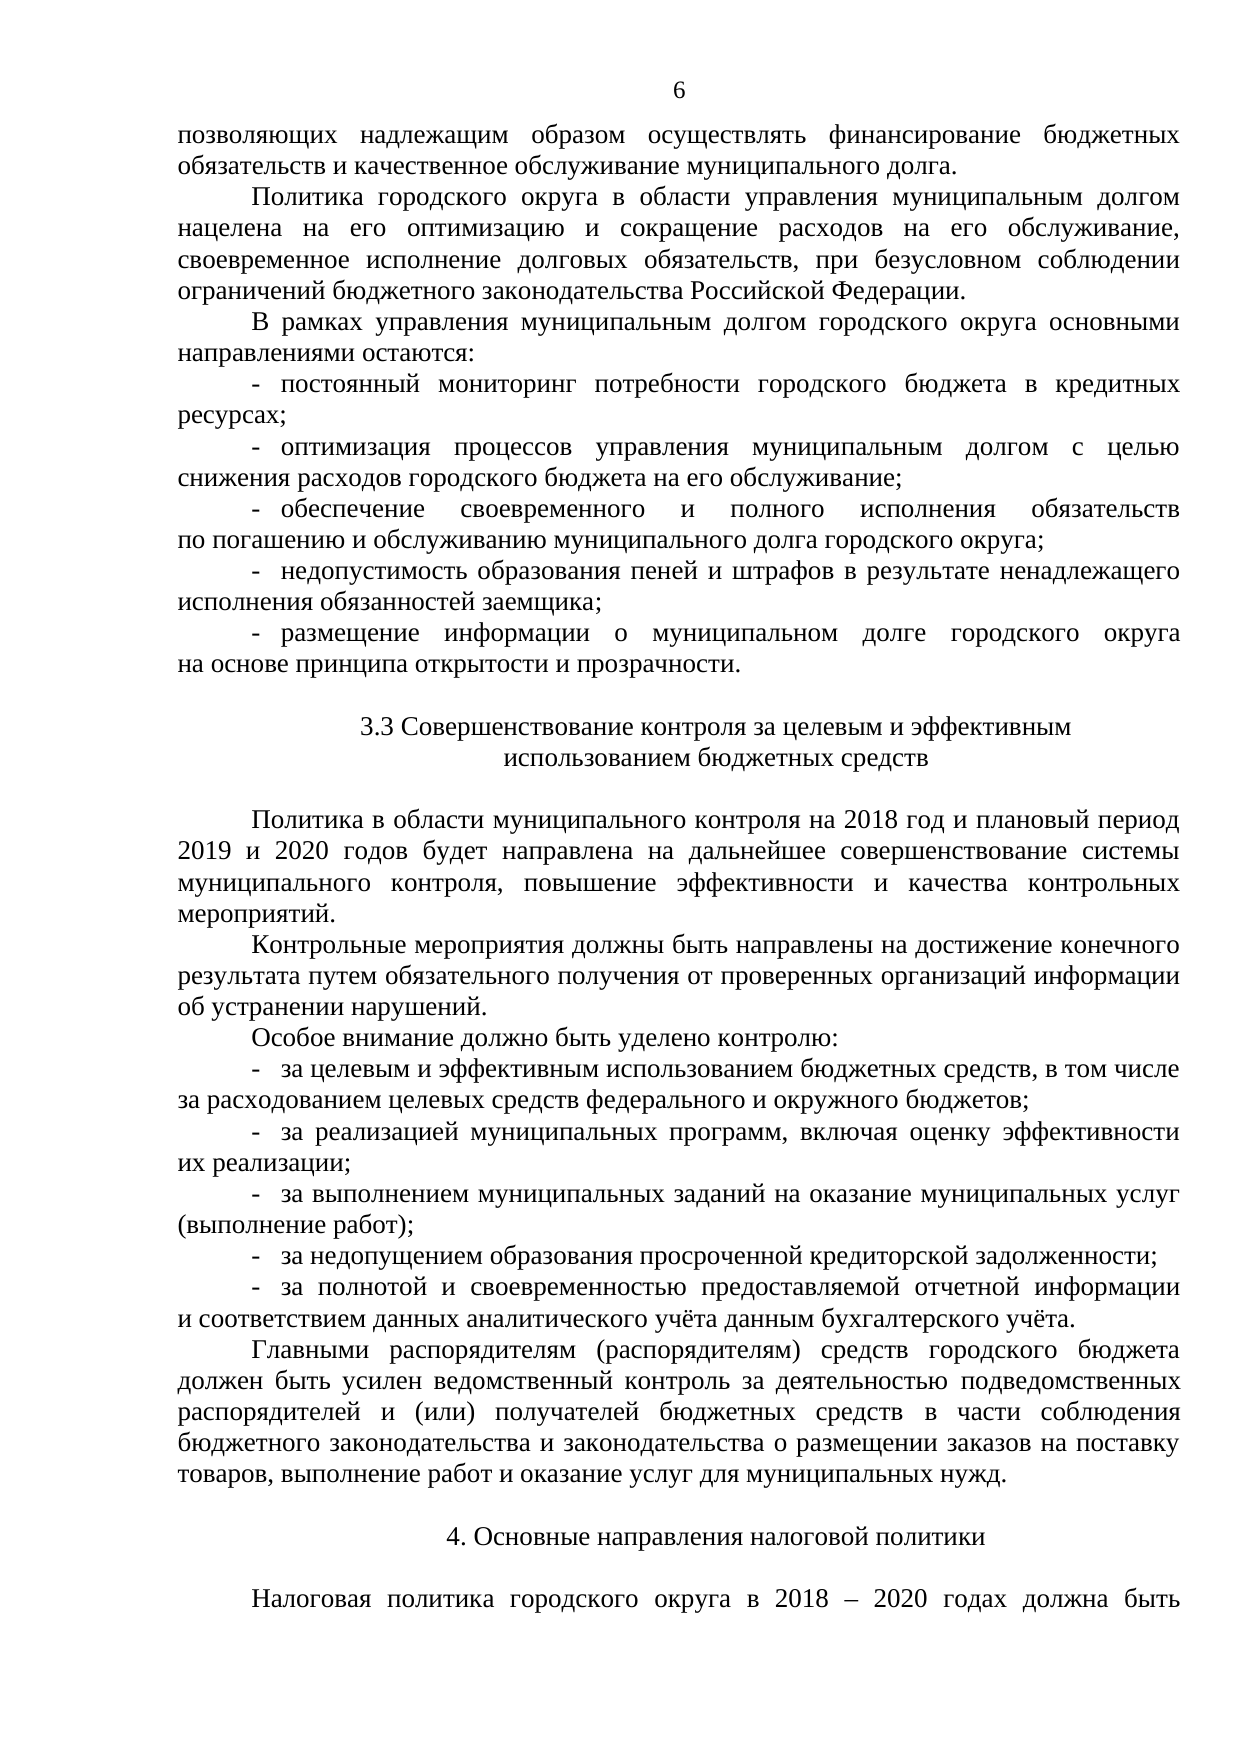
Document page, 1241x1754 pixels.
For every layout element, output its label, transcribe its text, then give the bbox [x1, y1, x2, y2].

text - за полнотой и своевременностью предоставляемой отчетной информации и соответствием данных аналитического учёта данным бухгалтерского учёта. [177, 1271, 1181, 1333]
text Политика в области муниципального контроля на 2018 год и плановый период 2019 и 2020 годов будет направлена на дальнейшее совершенствование системы муниципального контроля, повышение эффективности и качества контрольных мероприятий. [177, 803, 1181, 928]
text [177, 1582, 1181, 1613]
text В рамках управления муниципальным долгом городского округа основными направлениями остаются: [177, 305, 1181, 367]
text - размещение информации о муниципальном долге городского округа на основе принципа открытости и прозрачности. [177, 616, 1181, 679]
text Особое внимание должно быть уделено контролю: [177, 1021, 1181, 1052]
text - за выполнением муниципальных заданий на оказание муниципальных услуг (выполнение работ); [177, 1177, 1181, 1239]
text Главными распорядителям (распорядителям) средств городского бюджета должен быть усилен ведомственный контроль за деятельностью подведомственных распорядителей и (или) получателей бюджетных средств в части соблюдения бюджетного законодательства и законодательства о размещении заказов на поставку товаров, выполнение работ и оказание услуг для муниципальных нужд. [177, 1333, 1181, 1488]
text - обеспечение своевременного и полного исполнения обязательств по погашению и обслуживанию муниципального долга городского округа; [177, 492, 1181, 554]
text - за целевым и эффективным использованием бюджетных средств, в том числе за расходованием целевых средств федерального и окружного бюджетов; [177, 1052, 1181, 1115]
text 3.3 Совершенствование контроля за целевым и эффективным [177, 710, 1181, 741]
text - за недопущением образования просроченной кредиторской задолженности; [177, 1239, 1181, 1271]
text - недопустимость образования пеней и штрафов в результате ненадлежащего исполнения обязанностей заемщика; [177, 554, 1181, 616]
text Контрольные мероприятия должны быть направлены на достижение конечного результата путем обязательного получения от проверенных организаций информации об устранении нарушений. [177, 928, 1181, 1021]
text - оптимизация процессов управления муниципальным долгом с целью снижения расходов городского бюджета на его обслуживание; [177, 429, 1181, 492]
text - за реализацией муниципальных программ, включая оценку эффективности их реализации; [177, 1115, 1181, 1177]
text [177, 118, 1181, 180]
text использованием бюджетных средств [177, 741, 1181, 772]
text 4. Основные направления налоговой политики [177, 1520, 1181, 1551]
text - постоянный мониторинг потребности городского бюджета в кредитных ресурсах; [177, 367, 1181, 429]
text Политика городского округа в области управления муниципальным долгом нацелена на его оптимизацию и сокращение расходов на его обслуживание, своевременное исполнение долговых обязательств, при безусловном соблюдении ограничений бюджетного законодательства Российской Федерации. [177, 180, 1181, 305]
